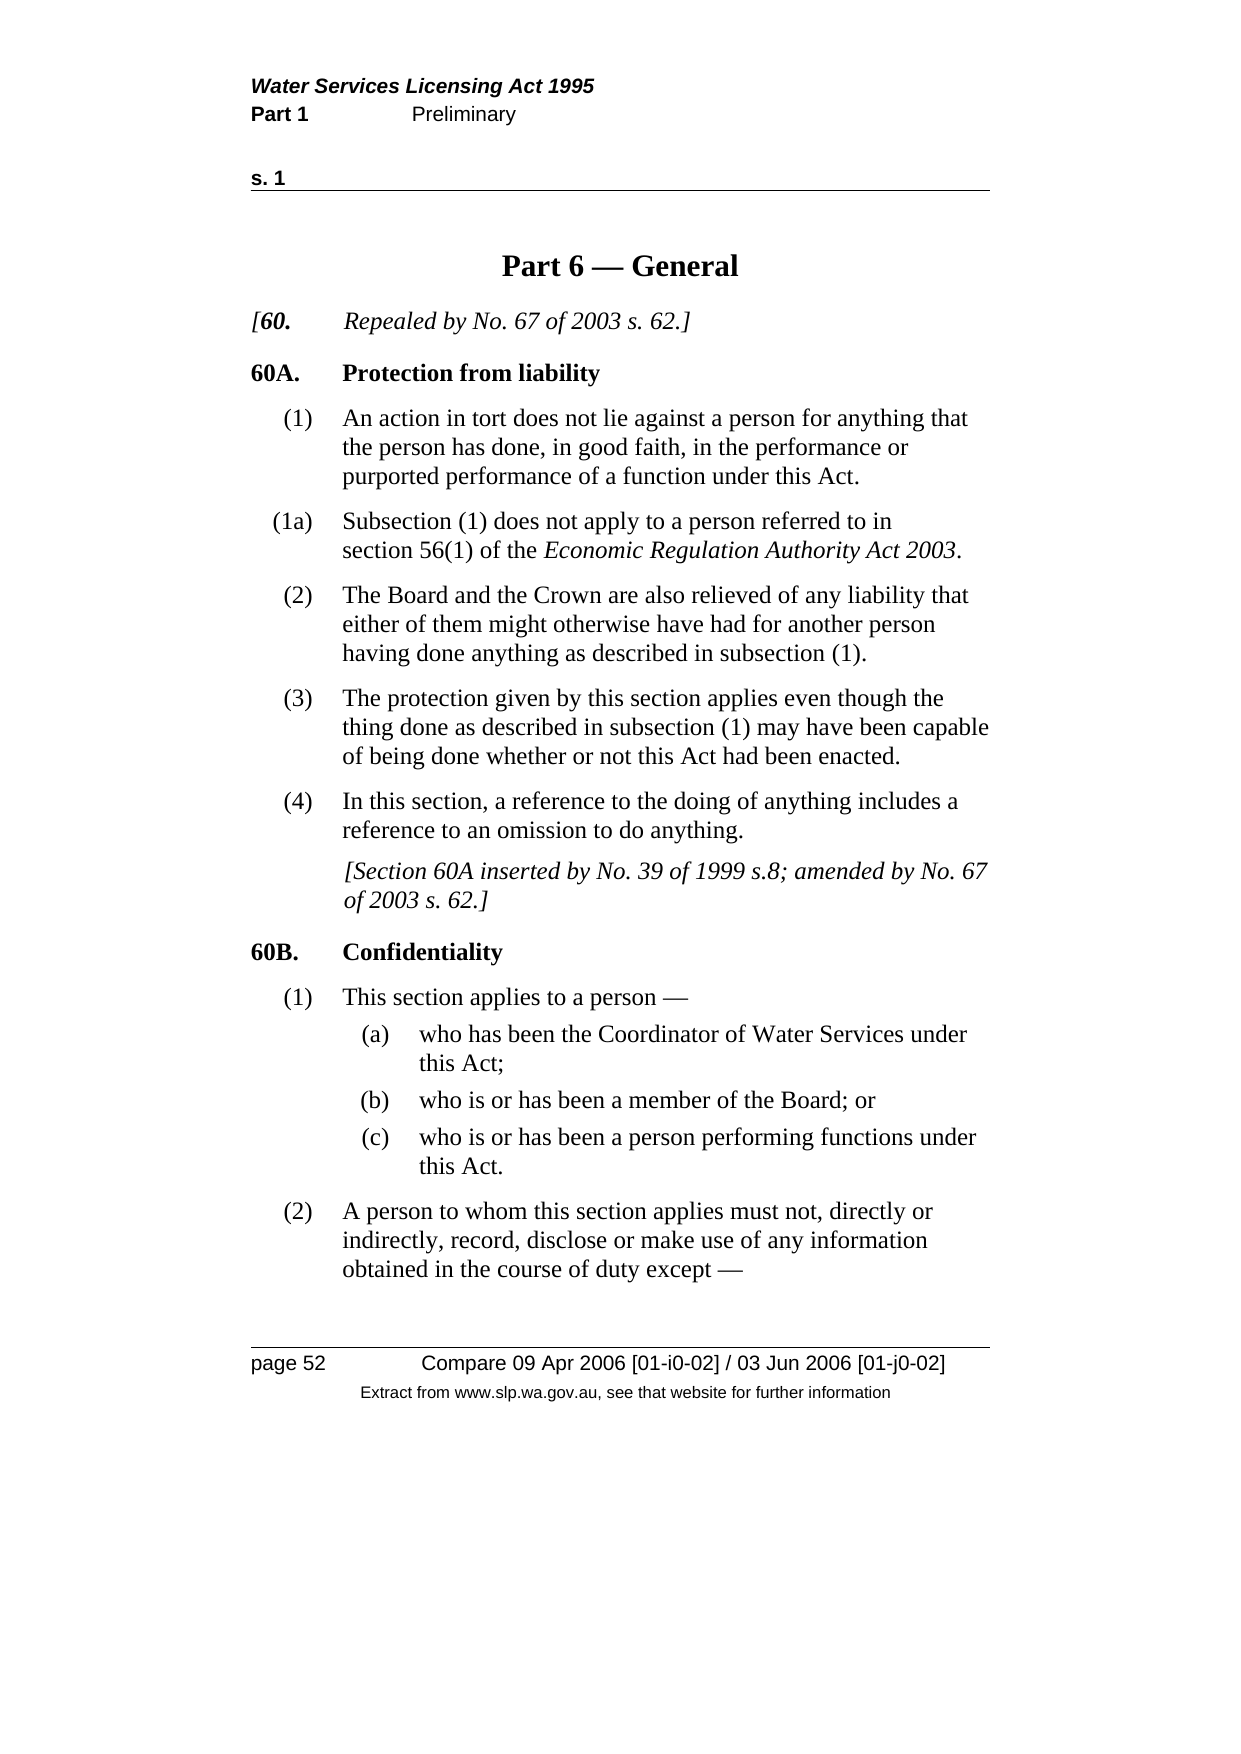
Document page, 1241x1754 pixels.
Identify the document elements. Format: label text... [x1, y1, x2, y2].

subtitle Part 6 — General [251, 247, 990, 283]
text (1) This section applies to a person — [251, 982, 990, 1011]
text (2) The Board and the Crown are also relieved of any liability that either of them might otherwise have had for another person having done anything as described in subsection (1). [251, 581, 990, 667]
text (3) The protection given by this section applies even though the thing done as described in subsection (1) may have been capable of being done whether or not this Act had been enacted. [251, 683, 990, 770]
text (4) In this section, a reference to the doing of anything includes a reference to an omission to do anything. [251, 786, 990, 844]
text (1) An action in tort does not lie against a person for anything that the person has done, in good faith, in the performance or purported performance of a function under this Act. [251, 403, 990, 490]
text (a) who has been the Coordinator of Water Services under this Act; [251, 1019, 990, 1077]
text (2) A person to whom this section applies must not, directly or indirectly, record, disclose or make use of any information obtained in the course of duty except — [251, 1196, 990, 1283]
subtitle 60A. Protection from liability [251, 358, 990, 387]
subtitle 60B. Confidentiality [251, 937, 990, 966]
text (b) who is or has been a member of the Board; or [251, 1085, 990, 1114]
text (1a) Subsection (1) does not apply to a person referred to in section 56(1) of the Economic Regulation Authority Act 2003. [251, 506, 990, 564]
text [60. Repealed by No. 67 of 2003 s. 62.] [251, 306, 990, 335]
text (c) who is or has been a person performing functions under this Act. [251, 1122, 990, 1180]
text [Section 60A inserted by No. 39 of 1999 s.8; amended by No. 67 of 2003 s. 62.] [251, 856, 990, 914]
